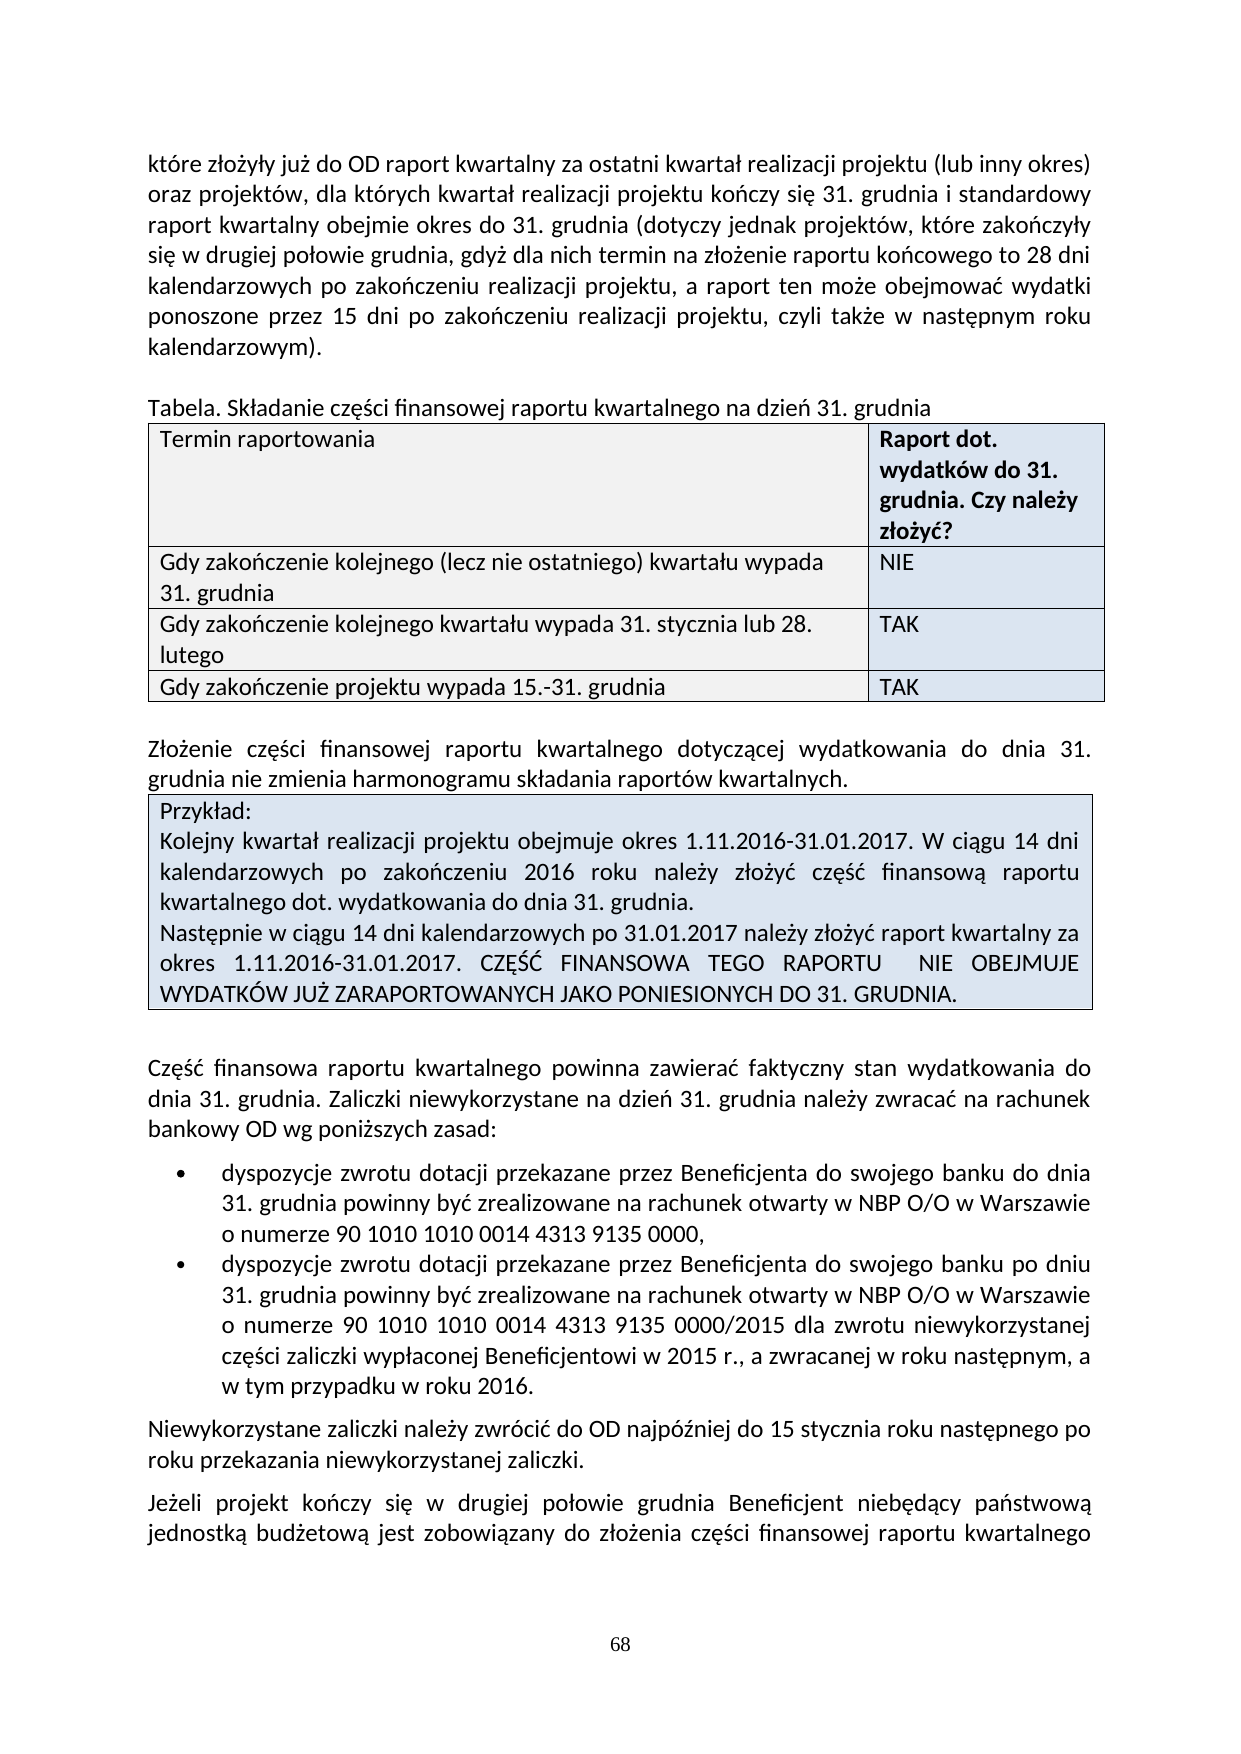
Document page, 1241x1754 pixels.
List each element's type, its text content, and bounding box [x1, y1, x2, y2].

table_header Przykład: Kolejny kwartał realizacji projektu obejmuje okres 1.11.2016-31.01.2017. W ciągu 14 dni kalendarzowych po zakończeniu 2016 roku należy złożyć część finansową raportu kwartalnego dot. wydatkowania do dnia 31. grudnia. Następnie w ciągu 14 dni kalendarzowych po 31.01.2017 należy złożyć raport kwartalny za okres 1.11.2016-31.01.2017. CZĘŚĆ FINANSOWA TEGO RAPORTU NIE OBEJMUJE WYDATKÓW JUŻ ZARAPORTOWANYCH JAKO PONIESIONYCH DO 31. GRUDNIA. [149, 795, 1092, 1008]
text Część finansowa raportu kwartalnego powinna zawierać faktyczny stan wydatkowania do dnia 31. grudnia. Zaliczki niewykorzystane na dzień 31. grudnia należy zwracać na rachunek bankowy OD wg poniższych zasad: [148, 1053, 1093, 1144]
table_cell TAK [869, 609, 1104, 670]
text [148, 1487, 1093, 1548]
table_cell Gdy zakończenie projektu wypada 15.-31. grudnia [149, 671, 868, 701]
table_cell TAK [869, 671, 1104, 701]
list dyspozycje zwrotu dotacji przekazane przez Beneficjenta do swojego banku po dniu 31. grudnia powinny być zrealizowane na rachunek otwarty w NBP O/O w Warszawie o numerze 90 1010 1010 0014 4313 9135 0000/2015 dla zwrotu niewykorzystanej części zaliczki wypłaconej Beneficjentowi w 2015 r., a zwracanej w roku następnym, a w tym przypadku w roku 2016. [177, 1248, 1092, 1401]
table_cell Gdy zakończenie kolejnego kwartału wypada 31. stycznia lub 28. lutego [149, 609, 868, 670]
list dyspozycje zwrotu dotacji przekazane przez Beneficjenta do swojego banku do dnia 31. grudnia powinny być zrealizowane na rachunek otwarty w NBP O/O w Warszawie o numerze 90 1010 1010 0014 4313 9135 0000, [177, 1157, 1092, 1248]
text Niewykorzystane zaliczki należy zwrócić do OD najpóźniej do 15 stycznia roku następnego po roku przekazania niewykorzystanej zaliczki. [148, 1413, 1093, 1474]
table_cell NIE [869, 547, 1104, 608]
text Złożenie części finansowej raportu kwartalnego dotyczącej wydatkowania do dnia 31. grudnia nie zmienia harmonogramu składania raportów kwartalnych. [148, 733, 1093, 794]
table_header Raport dot. wydatków do 31. grudnia. Czy należy złożyć? [869, 424, 1104, 546]
text Tabela. Składanie części finansowej raportu kwartalnego na dzień 31. grudnia [148, 392, 1093, 422]
table_header Termin raportowania [149, 424, 868, 546]
table_cell Gdy zakończenie kolejnego (lecz nie ostatniego) kwartału wypada 31. grudnia [149, 547, 868, 608]
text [148, 148, 1093, 361]
